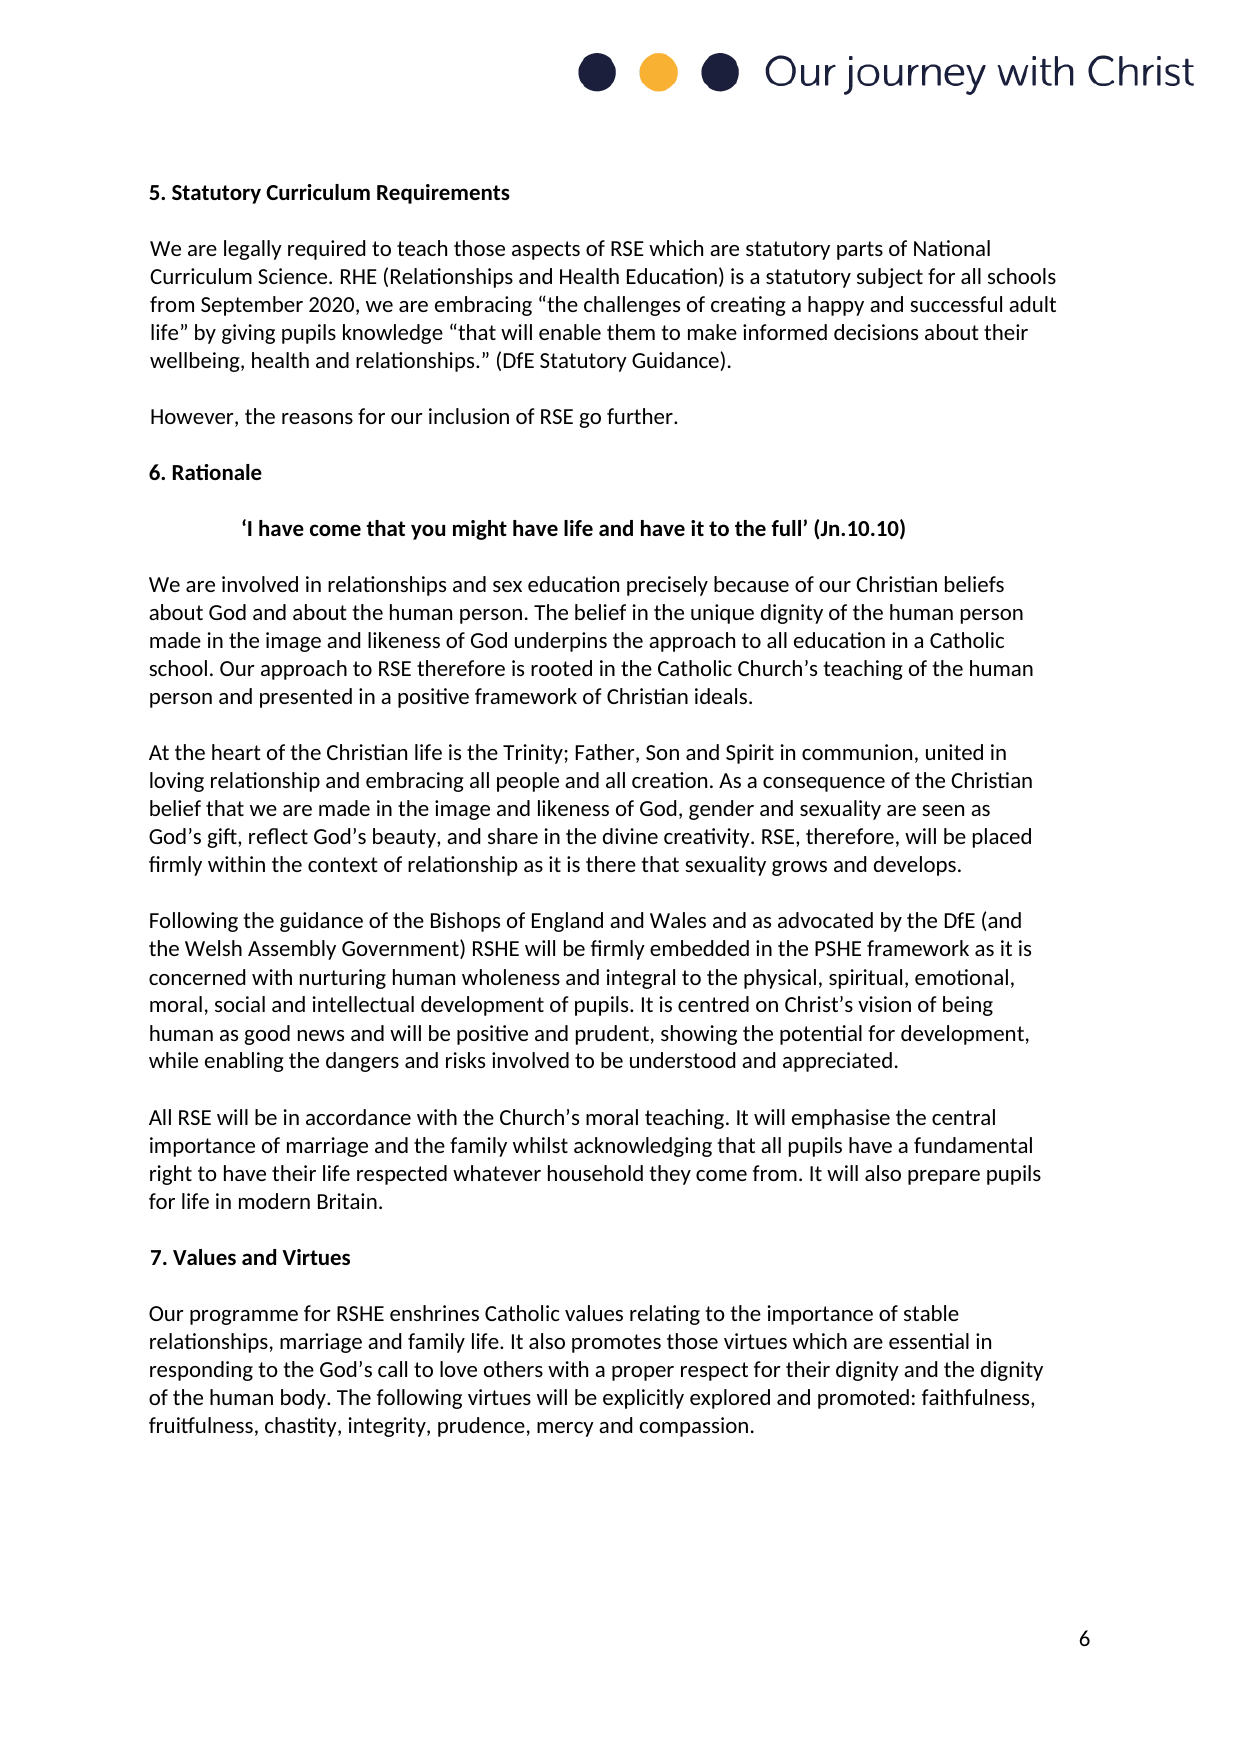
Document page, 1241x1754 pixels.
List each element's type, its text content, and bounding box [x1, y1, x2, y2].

text 7. Values and Virtues [150, 1243, 1048, 1271]
text We are involved in relationships and sex education precisely because of our Christian beliefs about God and about the human person. The belief in the unique dignity of the human person made in the image and likeness of God underpins the approach to all education in a Catholic school. Our approach to RSE therefore is rooted in the Catholic Church’s teaching of the human person and presented in a positive framework of Christian ideals. [148, 570, 1048, 710]
text Our programme for RSHE enshrines Catholic values relating to the importance of stable relationships, marriage and family life. It also promotes those virtues which are essential in responding to the God’s call to love others with a proper respect for their dignity and the dignity of the human body. The following virtues will be explicitly explored and promoted: faithfulness, fruitfulness, chastity, integrity, prudence, mercy and compassion. [148, 1299, 1048, 1467]
text 6. Rationale [148, 430, 1048, 486]
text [148, 150, 1048, 206]
text Following the guidance of the Bishops of England and Wales and as advocated by the DfE (and the Welsh Assembly Government) RSHE will be firmly embedded in the PSHE framework as it is concerned with nurturing human wholeness and integral to the physical, spiritual, emotional, moral, social and intellectual development of pupils. It is centred on Christ’s vision of being human as good news and will be positive and prudent, showing the potential for development, while enabling the dangers and risks involved to be understood and appreciated. [148, 907, 1048, 1075]
text At the heart of the Christian life is the Trinity; Father, Son and Spirit in communion, united in loving relationship and embracing all people and all creation. As a consequence of the Christian belief that we are made in the image and likeness of God, gender and sexuality are seen as God’s gift, reflect God’s beauty, and share in the divine creativity. RSE, therefore, will be placed firmly within the context of relationship as it is there that sexuality grows and develops. [148, 738, 1048, 878]
text ‘I have come that you might have life and have it to the full’ (Jn.10.10) [105, 514, 1048, 570]
text We are legally required to teach those aspects of RSE which are statutory parts of National Curriculum Science. RHE (Relationships and Health Education) is a statutory subject for all schools from September 2020, we are embracing “the challenges of creating a happy and successful adult life” by giving pupils knowledge “that will enable them to make informed decisions about their wellbeing, health and relationships.” (DfE Statutory Guidance). [150, 234, 1095, 374]
picture [556, 33, 1207, 117]
text However, the reasons for our inclusion of RSE go further. [150, 402, 1095, 430]
text All RSE will be in accordance with the Church’s moral teaching. It will emphasise the central importance of marriage and the family whilst acknowledging that all pupils have a fundamental right to have their life respected whatever household they come from. It will also prepare pupils for life in modern Britain. [148, 1103, 1048, 1215]
